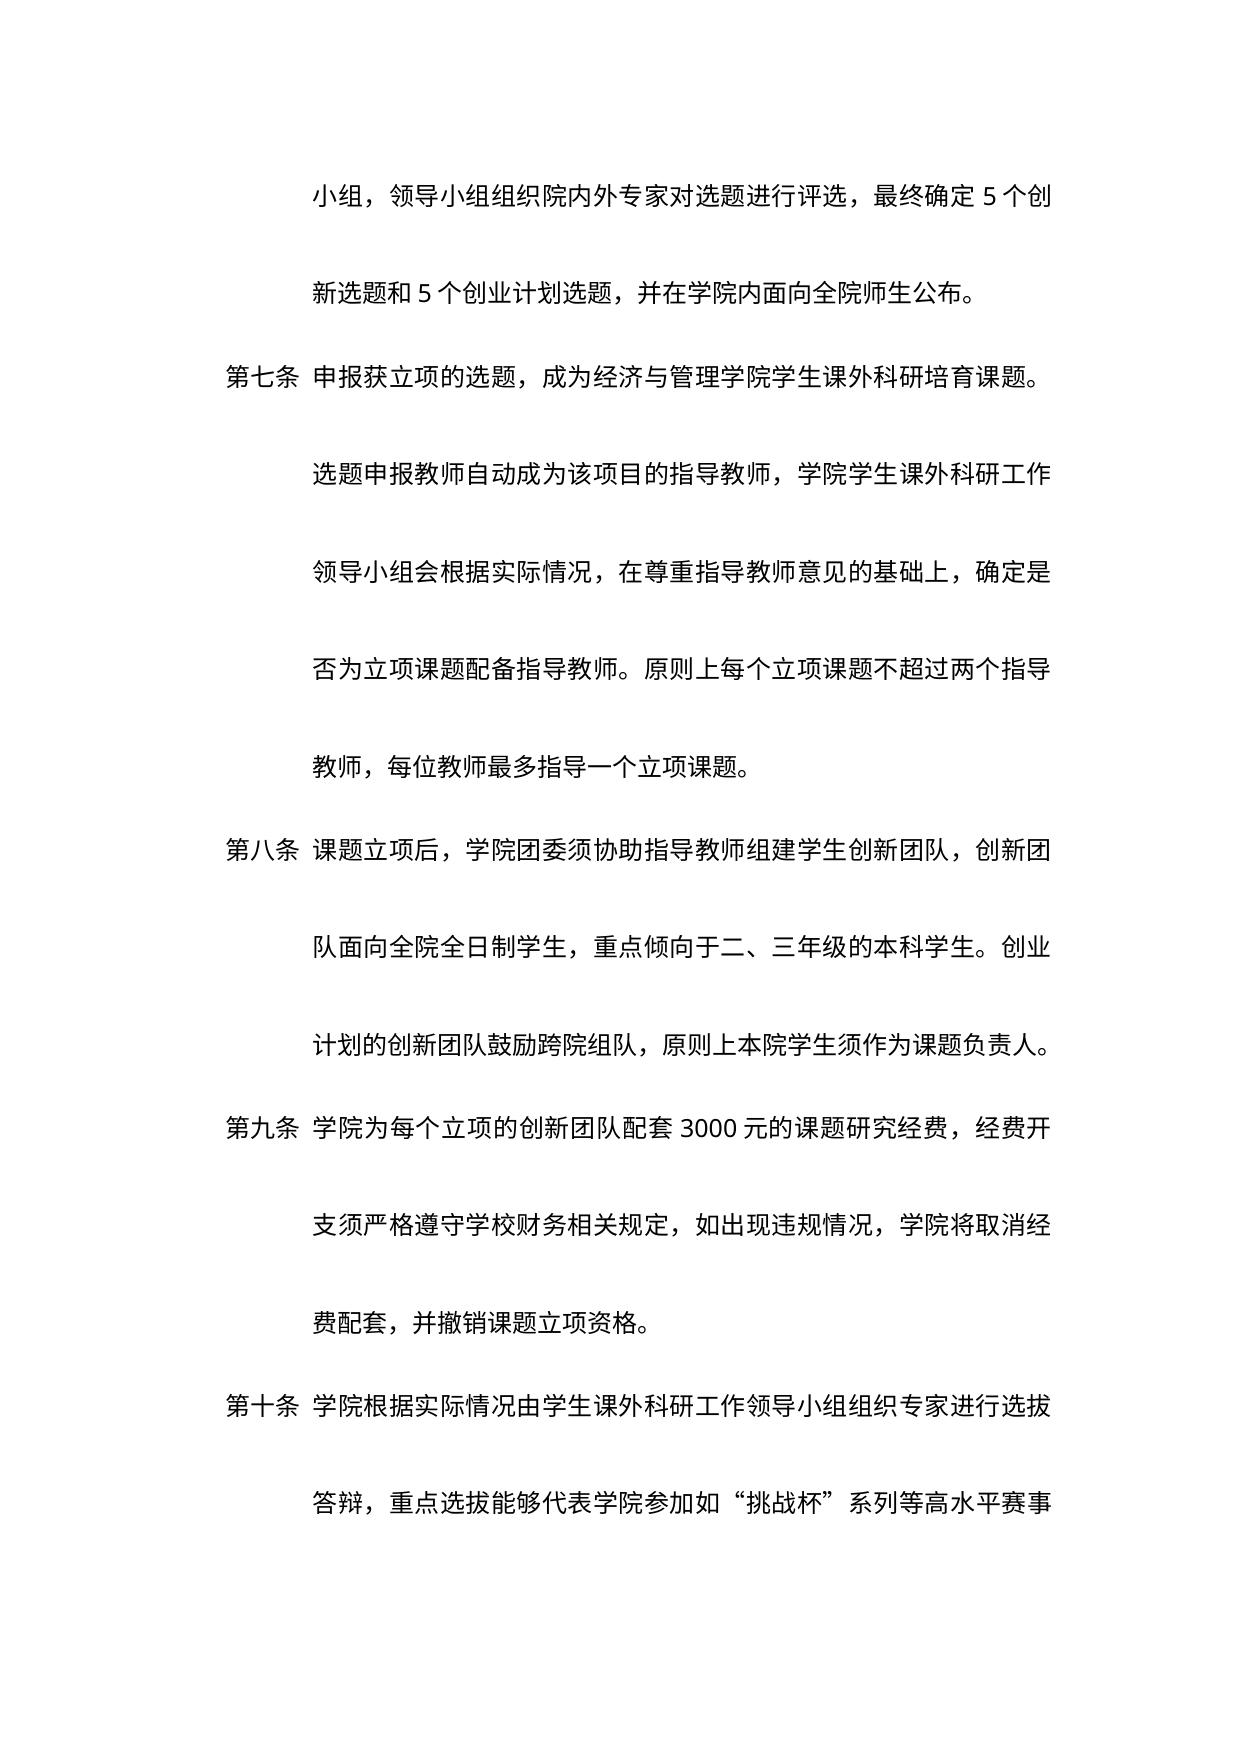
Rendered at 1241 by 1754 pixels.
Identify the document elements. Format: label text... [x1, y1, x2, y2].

list 课题立项后，学院团委须协助指导教师组建学生创新团队，创新团队面向全院全日制学生，重点倾向于二、三年级的本科学生。创业计划的创新团队鼓励跨院组队，原则上本院学生须作为课题负责人。 [225, 816, 1053, 1076]
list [225, 1372, 1053, 1534]
list 申报获立项的选题，成为经济与管理学院学生课外科研培育课题。选题申报教师自动成为该项目的指导教师，学院学生课外科研工作领导小组会根据实际情况，在尊重指导教师意见的基础上，确定是否为立项课题配备指导教师。原则上每个立项课题不超过两个指导教师，每位教师最多指导一个立项课题。 [225, 343, 1053, 798]
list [225, 162, 1053, 324]
list 学院为每个立项的创新团队配套3000元的课题研究经费，经费开支须严格遵守学校财务相关规定，如出现违规情况，学院将取消经费配套，并撤销课题立项资格。 [225, 1094, 1053, 1354]
